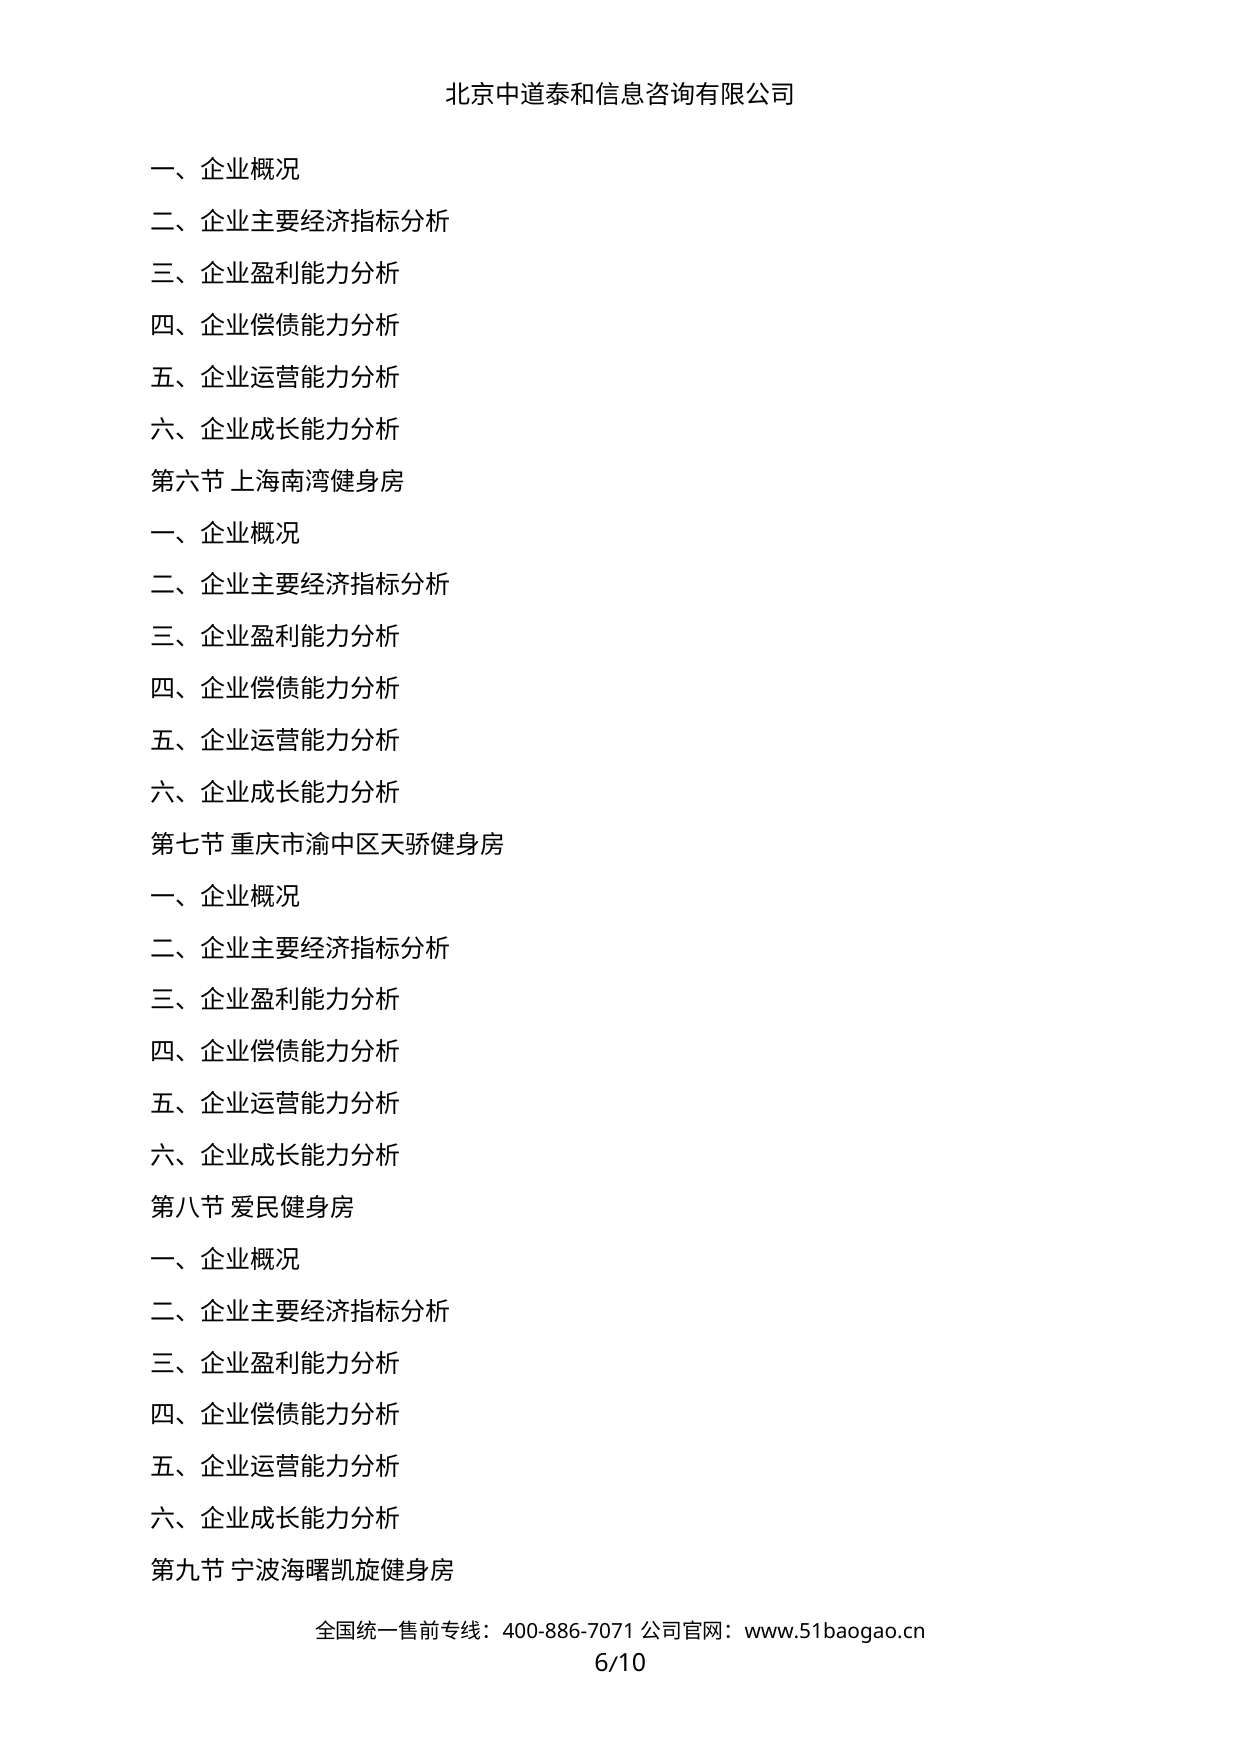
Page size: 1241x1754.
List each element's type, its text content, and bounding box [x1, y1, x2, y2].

text 三、企业盈利能力分析 [150, 980, 1090, 1016]
text 六、企业成长能力分析 [150, 772, 1090, 809]
text 四、企业偿债能力分析 [150, 669, 1090, 705]
text 四、企业偿债能力分析 [150, 306, 1090, 342]
text 六、企业成长能力分析 [150, 1136, 1090, 1172]
text 二、企业主要经济指标分析 [150, 1291, 1090, 1327]
text 五、企业运营能力分析 [150, 1084, 1090, 1120]
text 五、企业运营能力分析 [150, 1447, 1090, 1483]
text 一、企业概况 [150, 876, 1090, 912]
text 一、企业概况 [150, 513, 1090, 549]
text 四、企业偿债能力分析 [150, 1032, 1090, 1068]
text 二、企业主要经济指标分析 [150, 565, 1090, 601]
text 三、企业盈利能力分析 [150, 617, 1090, 653]
text 五、企业运营能力分析 [150, 721, 1090, 757]
text 第六节 上海南湾健身房 [150, 461, 1090, 497]
text 三、企业盈利能力分析 [150, 1343, 1090, 1379]
text 二、企业主要经济指标分析 [150, 202, 1090, 238]
text 一、企业概况 [150, 150, 1090, 186]
text 第七节 重庆市渝中区天骄健身房 [150, 824, 1090, 861]
text 三、企业盈利能力分析 [150, 254, 1090, 290]
text 一、企业概况 [150, 1239, 1090, 1276]
text 第八节 爱民健身房 [150, 1187, 1090, 1224]
text 四、企业偿债能力分析 [150, 1395, 1090, 1431]
text 六、企业成长能力分析 [150, 409, 1090, 446]
text 五、企业运营能力分析 [150, 357, 1090, 394]
text 第九节 宁波海曙凯旋健身房 [150, 1551, 1090, 1587]
text 六、企业成长能力分析 [150, 1499, 1090, 1535]
text 二、企业主要经济指标分析 [150, 928, 1090, 964]
